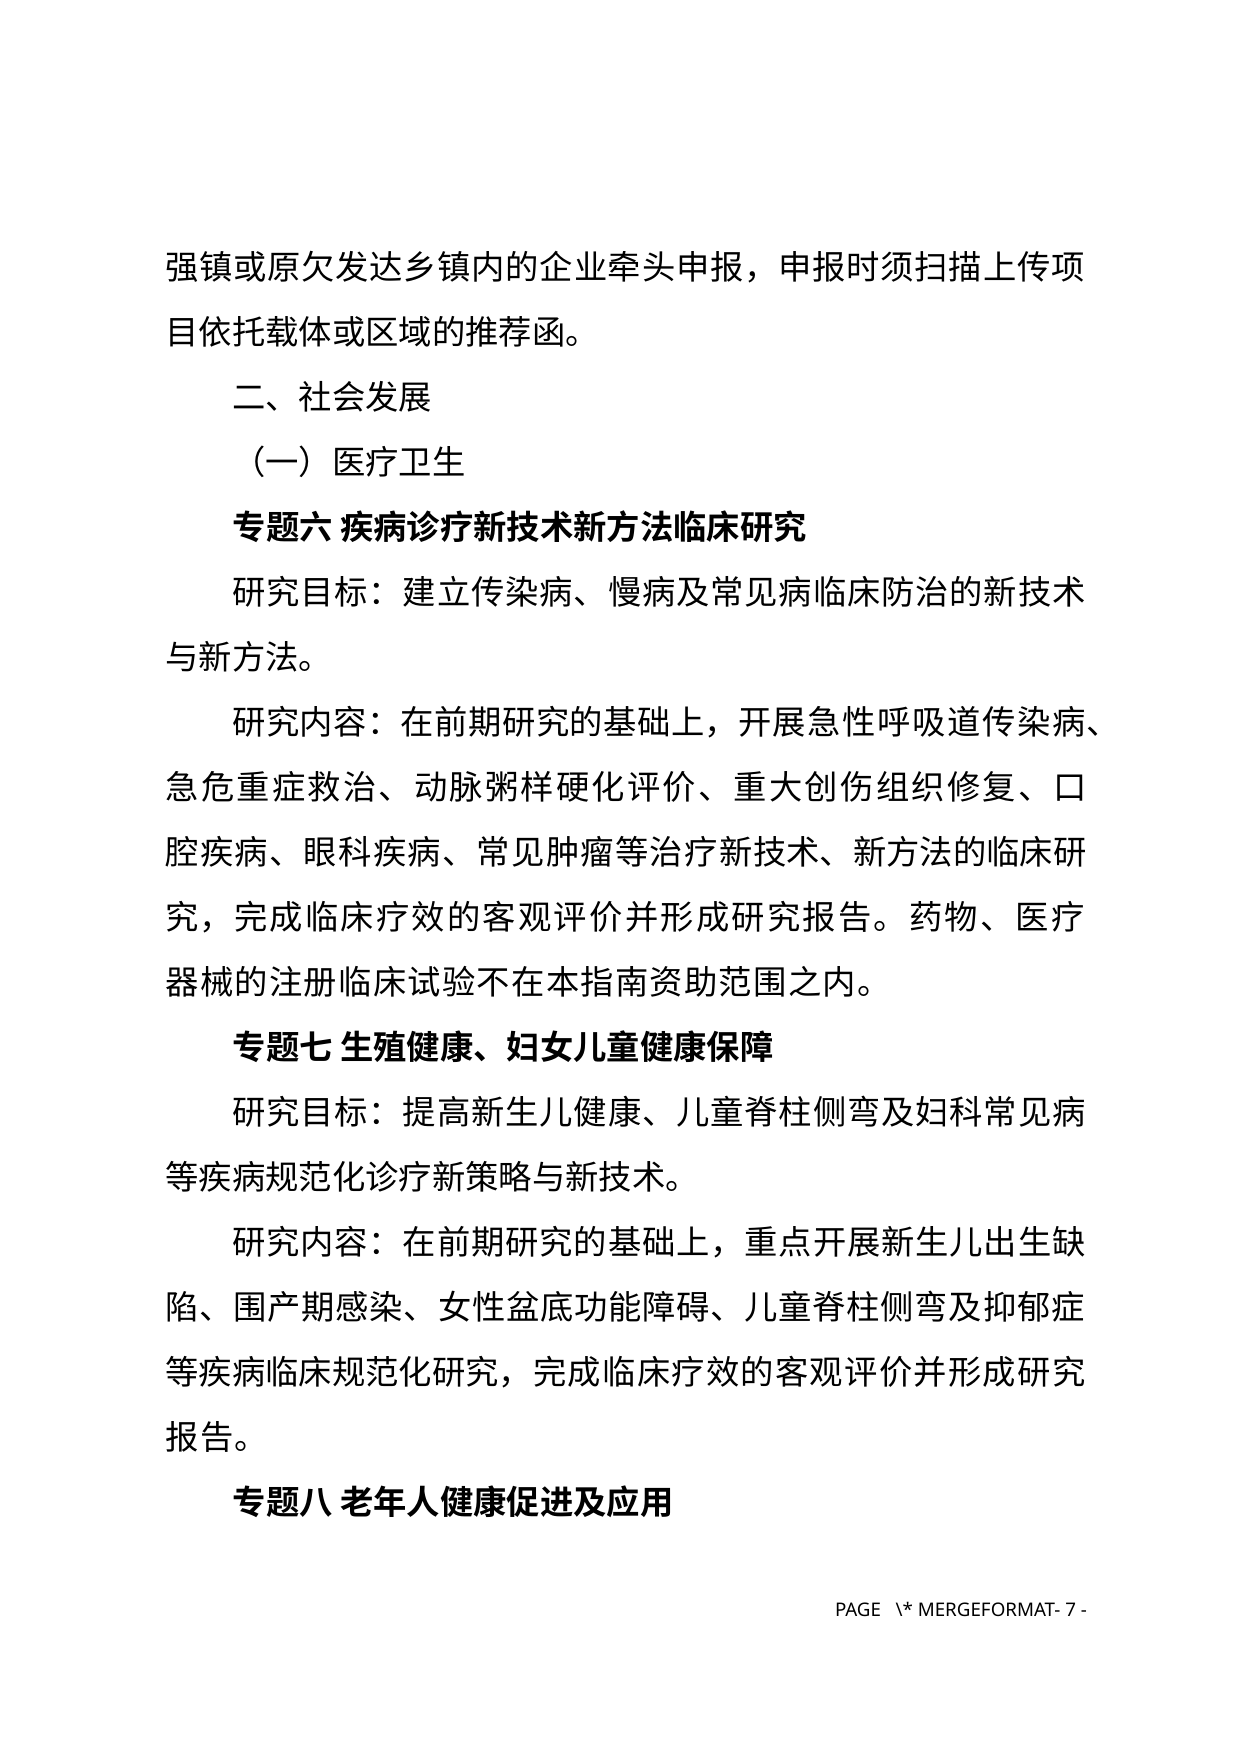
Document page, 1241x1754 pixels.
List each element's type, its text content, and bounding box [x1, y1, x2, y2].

text 专题七 生殖健康、妇女儿童健康保障 [165, 1013, 1087, 1078]
text （一）医疗卫生 [165, 428, 1087, 493]
text 专题六 疾病诊疗新技术新方法临床研究 [165, 493, 1087, 558]
text 专题八 老年人健康促进及应用 [165, 1468, 1087, 1533]
text 研究内容：在前期研究的基础上，开展急性呼吸道传染病、急危重症救治、动脉粥样硬化评价、重大创伤组织修复、口腔疾病、眼科疾病、常见肿瘤等治疗新技术、新方法的临床研究，完成临床疗效的客观评价并形成研究报告。药物、医疗器械的注册临床试验不在本指南资助范围之内。 [165, 809, 1087, 1013]
text 研究内容：在前期研究的基础上，开展急性呼吸道传染病、急危重症救治、动脉粥样硬化评价、重大创伤组织修复、口腔疾病、眼科疾病、常见肿瘤等治疗新技术、新方法的临床研究，完成临床疗效的客观评价并形成研究报告。药物、医疗器械的注册临床试验不在本指南资助范围之内。 [165, 688, 1087, 761]
text 研究内容：在前期研究的基础上，重点开展新生儿出生缺陷、围产期感染、女性盆底功能障碍、儿童脊柱侧弯及抑郁症等疾病临床规范化研究，完成临床疗效的客观评价并形成研究报告。 [165, 1208, 1087, 1468]
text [165, 233, 1087, 363]
text 二、社会发展 [165, 363, 1087, 428]
text 研究目标：提高新生儿健康、儿童脊柱侧弯及妇科常见病等疾病规范化诊疗新策略与新技术。 [165, 1078, 1087, 1208]
text 研究目标：建立传染病、慢病及常见病临床防治的新技术与新方法。 [165, 558, 1087, 688]
